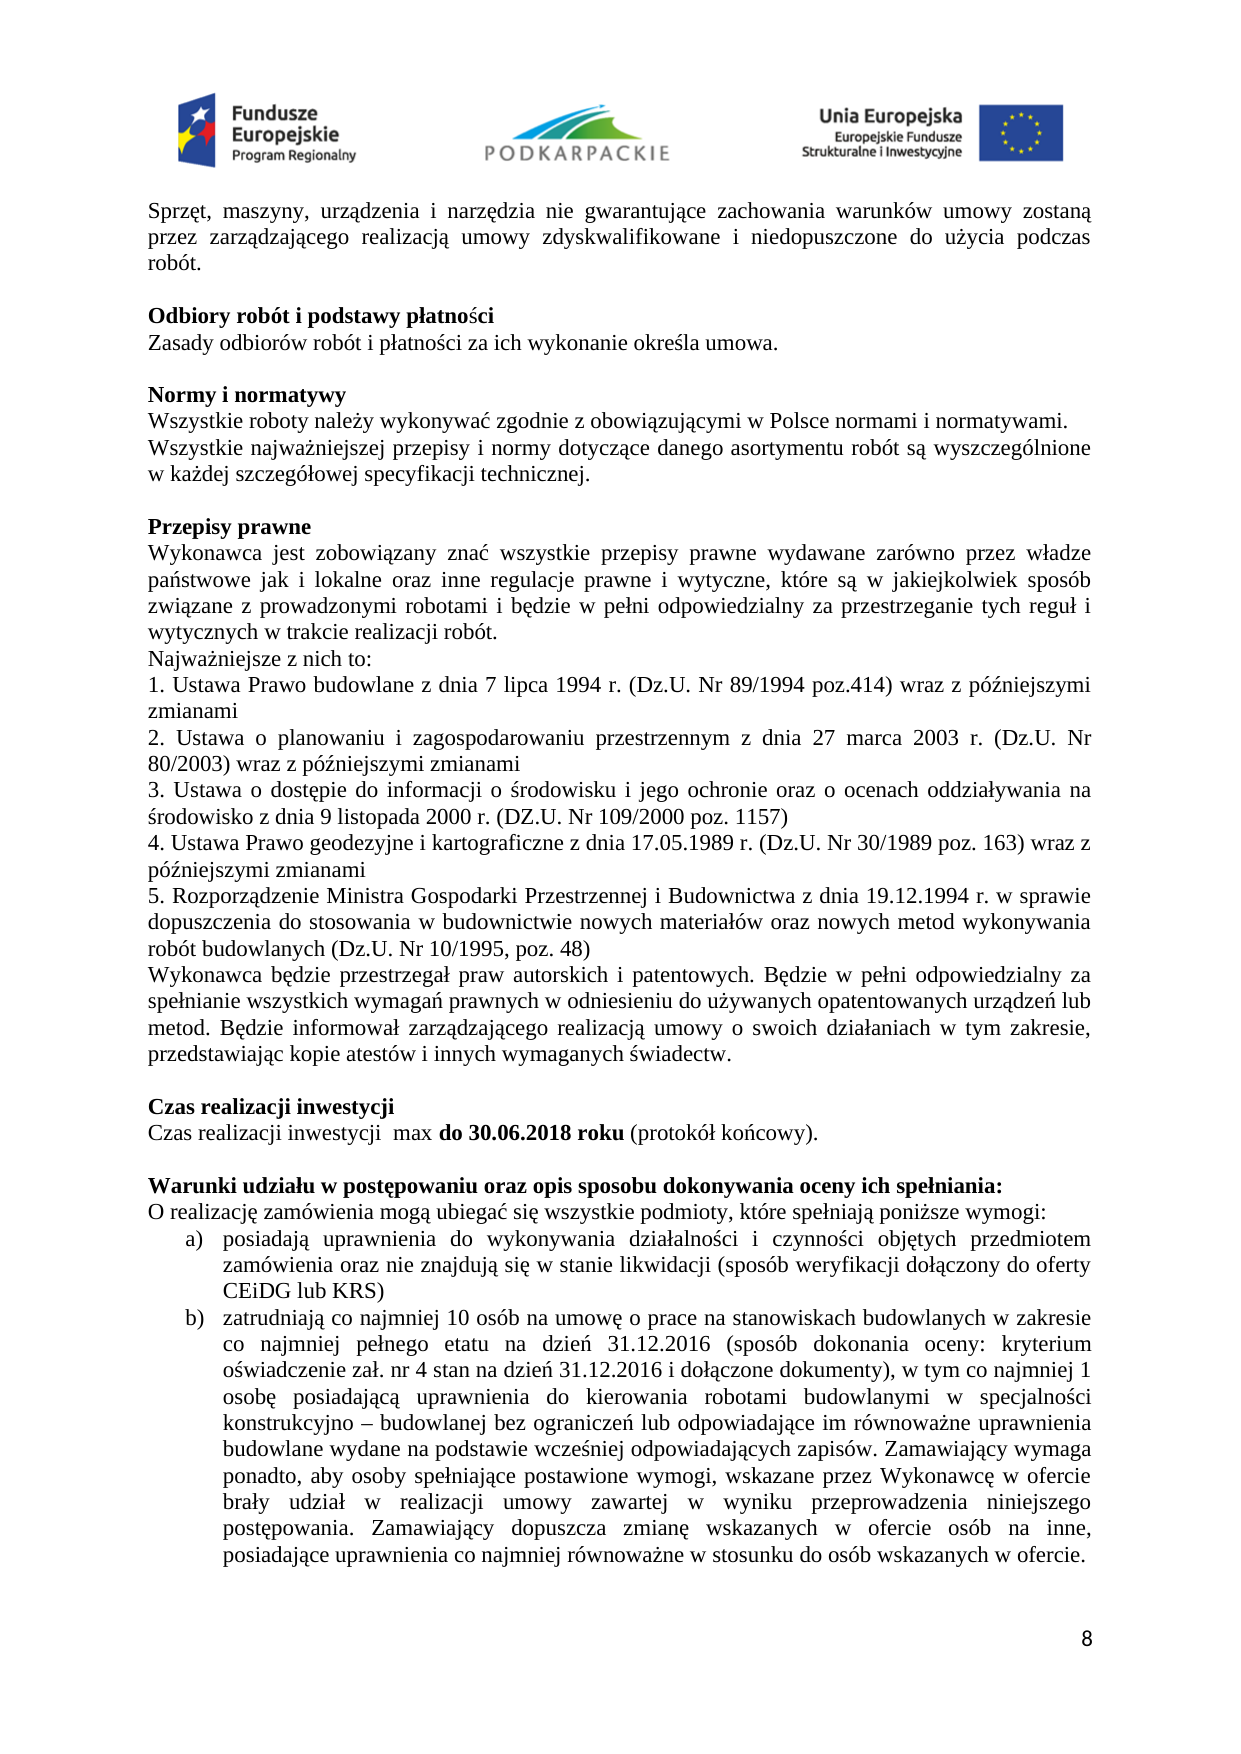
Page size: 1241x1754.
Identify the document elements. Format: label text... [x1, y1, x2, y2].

picture [147, 73, 1093, 197]
text 3. Ustawa o dostępie do informacji o środowisku i jego ochronie oraz o ocenach oddziaływania na środowisko z dnia 9 listopada 2000 r. (DZ.U. Nr 109/2000 poz. 1157) [148, 777, 1093, 829]
text 2. Ustawa o planowaniu i zagospodarowaniu przestrzennym z dnia 27 marca 2003 r. (Dz.U. Nr 80/2003) wraz z późniejszymi zmianami [148, 724, 1093, 777]
text Zasady odbiorów robót i płatności za ich wykonanie określa umowa. [148, 328, 1093, 355]
text Warunki udziału w postępowaniu oraz opis sposobu dokonywania oceny ich spełniania: [148, 1172, 1093, 1198]
text Wykonawca jest zobowiązany znać wszystkie przepisy prawne wydawane zarówno przez władze państwowe jak i lokalne oraz inne regulacje prawne i wytyczne, które są w jakiejkolwiek sposób związane z prowadzonymi robotami i będzie w pełni odpowiedzialny za przestrzeganie tych reguł i wytycznych w trakcie realizacji robót. [148, 539, 1093, 645]
text Czas realizacji inwestycji [148, 1093, 1093, 1119]
text Wszystkie roboty należy wykonywać zgodnie z obowiązującymi w Polsce normami i normatywami. [148, 408, 1093, 434]
text Sprzęt, maszyny, urządzenia i narzędzia nie gwarantujące zachowania warunków umowy zostaną przez zarządzającego realizacją umowy zdyskwalifikowane i niedopuszczone do użycia podczas robót. [148, 197, 1093, 276]
text 1. Ustawa Prawo budowlane z dnia 7 lipca 1994 r. (Dz.U. Nr 89/1994 poz.414) wraz z późniejszymi zmianami [148, 671, 1093, 724]
list zatrudniają co najmniej 10 osób na umowę o prace na stanowiskach budowlanych w zakresie co najmniej pełnego etatu na dzień 31.12.2016 (sposób dokonania oceny: kryterium oświadczenie zał. nr 4 stan na dzień 31.12.2016 i dołączone dokumenty), w tym co najmniej 1 osobę posiadającą uprawnienia do kierowania robotami budowlanymi w specjalności konstrukcyjno – budowlanej bez ograniczeń lub odpowiadające im równoważne uprawnienia budowlane wydane na podstawie wcześniej odpowiadających zapisów. Zamawiający wymaga ponadto, aby osoby spełniające postawione wymogi, wskazane przez Wykonawcę w ofercie brały udział w realizacji umowy zawartej w wyniku przeprowadzenia niniejszego postępowania. Zamawiający dopuszcza zmianę wskazanych w ofercie osób na inne, posiadające uprawnienia co najmniej równoważne w stosunku do osób wskazanych w ofercie. [185, 1304, 1093, 1567]
text Wykonawca będzie przestrzegał praw autorskich i patentowych. Będzie w pełni odpowiedzialny za spełnianie wszystkich wymagań prawnych w odniesieniu do używanych opatentowanych urządzeń lub metod. Będzie informował zarządzającego realizacją umowy o swoich działaniach w tym zakresie, przedstawiając kopie atestów i innych wymaganych świadectw. [148, 961, 1093, 1066]
text Wszystkie najważniejszej przepisy i normy dotyczące danego asortymentu robót są wyszczególnione w każdej szczegółowej specyfikacji technicznej. [148, 434, 1093, 487]
text Czas realizacji inwestycji max do 30.06.2018 roku (protokół końcowy). [148, 1119, 1093, 1146]
text O realizację zamówienia mogą ubiegać się wszystkie podmioty, które spełniają poniższe wymogi: [148, 1198, 1093, 1224]
text Odbiory robót i podstawy płatności [148, 302, 1093, 328]
text Najważniejsze z nich to: [148, 645, 1093, 671]
text Normy i normatywy [148, 381, 1093, 408]
text 4. Ustawa Prawo geodezyjne i kartograficzne z dnia 17.05.1989 r. (Dz.U. Nr 30/1989 poz. 163) wraz z późniejszymi zmianami [148, 829, 1093, 882]
text Przepisy prawne [148, 513, 1093, 539]
list posiadają uprawnienia do wykonywania działalności i czynności objętych przedmiotem zamówienia oraz nie znajdują się w stanie likwidacji (sposób weryfikacji dołączony do oferty CEiDG lub KRS) [185, 1224, 1093, 1304]
text 5. Rozporządzenie Ministra Gospodarki Przestrzennej i Budownictwa z dnia 19.12.1994 r. w sprawie dopuszczenia do stosowania w budownictwie nowych materiałów oraz nowych metod wykonywania robót budowlanych (Dz.U. Nr 10/1995, poz. 48) [148, 882, 1093, 961]
